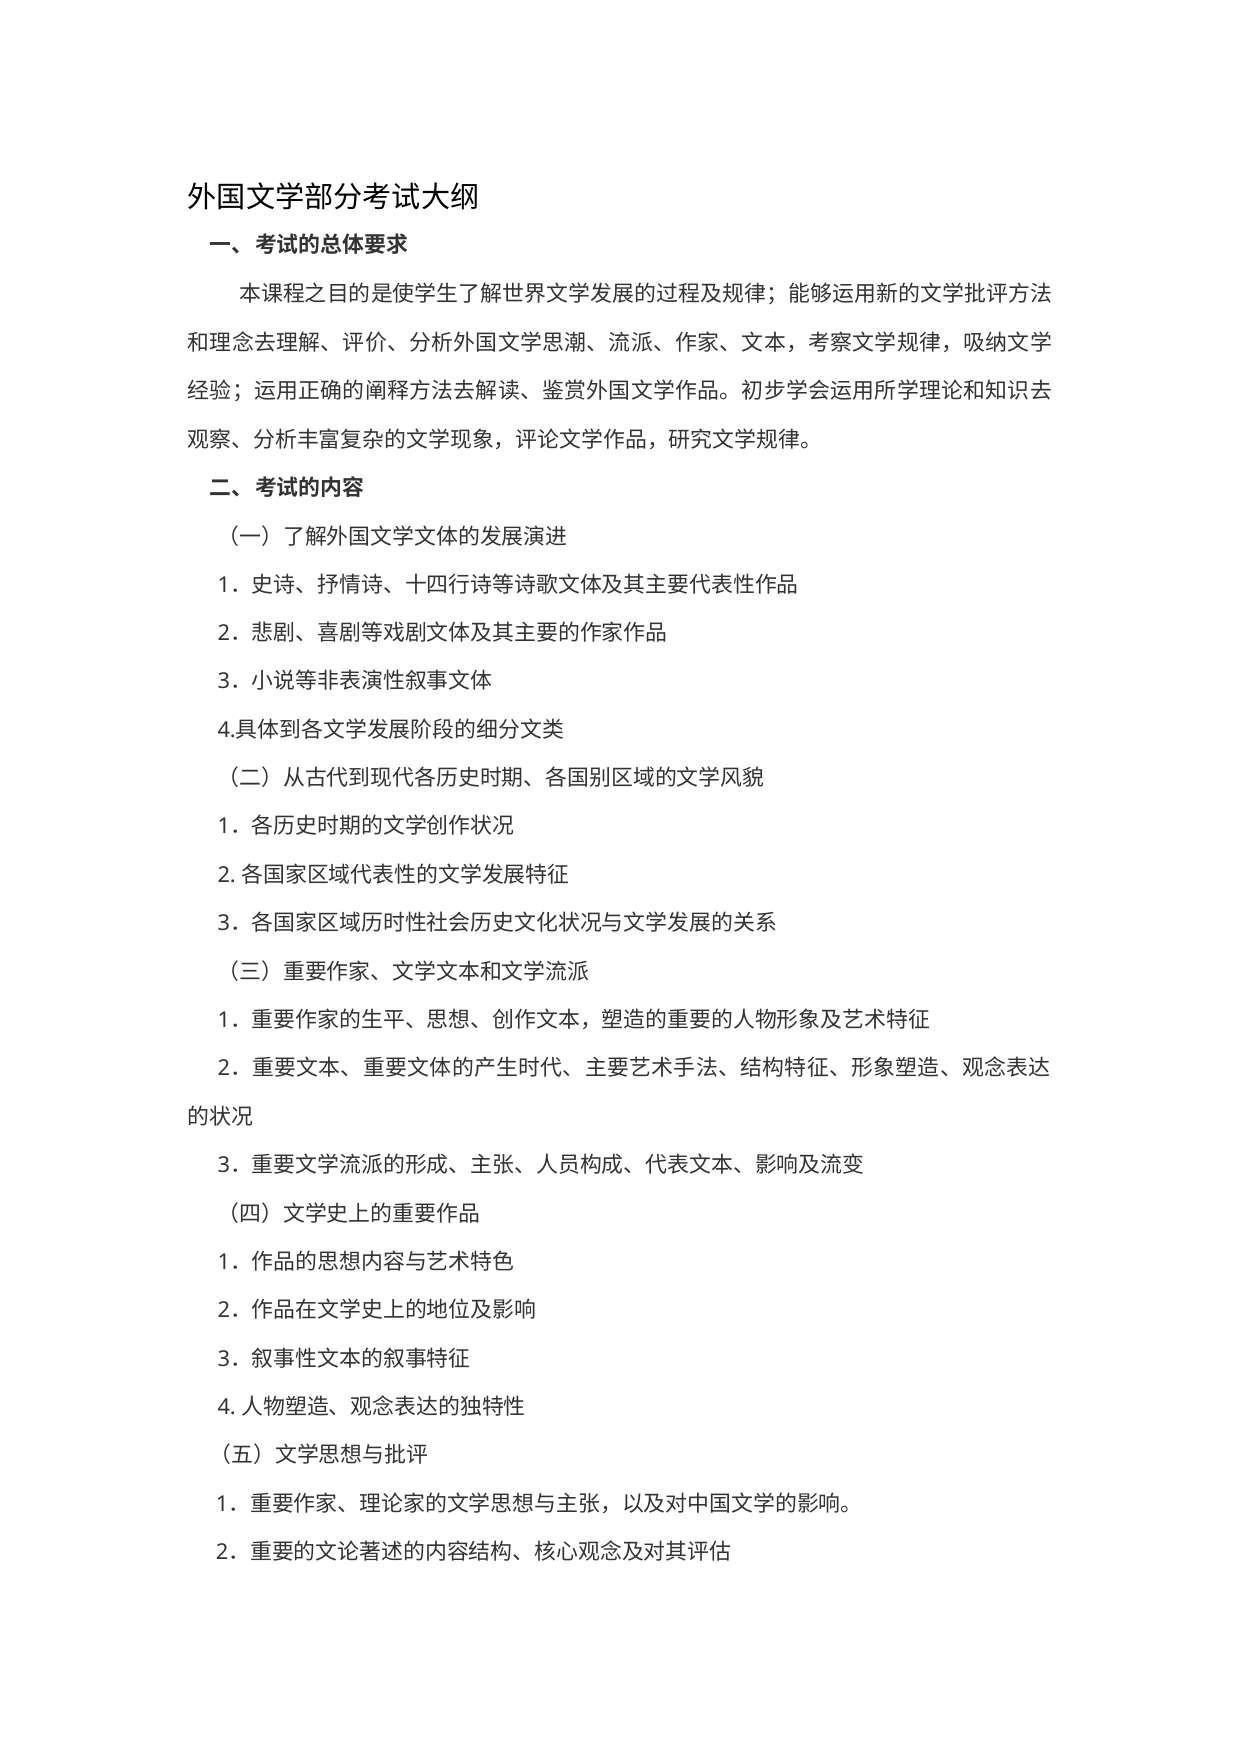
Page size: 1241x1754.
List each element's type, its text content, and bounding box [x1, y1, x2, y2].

list 考试的总体要求 [209, 227, 1053, 259]
text 2．悲剧、喜剧等戏剧文体及其主要的作家作品 [187, 615, 1053, 647]
text 3．小说等非表演性叙事文体 [187, 663, 1053, 696]
text （一）了解外国文学文体的发展演进 [187, 518, 1053, 551]
text 1．重要作家、理论家的文学思想与主张，以及对中国文学的影响。 [187, 1485, 1053, 1518]
text 3．各国家区域历时性社会历史文化状况与文学发展的关系 [187, 905, 1053, 937]
text 2．重要文本、重要文体的产生时代、主要艺术手法、结构特征、形象塑造、观念表达的状况 [187, 1050, 1053, 1131]
text 3．叙事性文本的叙事特征 [187, 1340, 1053, 1373]
text 1．史诗、抒情诗、十四行诗等诗歌文体及其主要代表性作品 [187, 567, 1053, 599]
text 4.具体到各文学发展阶段的细分文类 [187, 712, 1053, 744]
text 外国文学部分考试大纲 [187, 162, 1053, 227]
text 2. 各国家区域代表性的文学发展特征 [187, 857, 1053, 889]
text 3．重要文学流派的形成、主张、人员构成、代表文本、影响及流变 [187, 1147, 1053, 1179]
text （二）从古代到现代各历史时期、各国别区域的文学风貌 [187, 760, 1053, 792]
text 4. 人物塑造、观念表达的独特性 [187, 1389, 1053, 1421]
text 2．作品在文学史上的地位及影响 [187, 1292, 1053, 1324]
text （四）文学史上的重要作品 [187, 1195, 1053, 1228]
text 本课程之目的是使学生了解世界文学发展的过程及规律；能够运用新的文学批评方法和理念去理解、评价、分析外国文学思潮、流派、作家、文本，考察文学规律，吸纳文学经验；运用正确的阐释方法去解读、鉴赏外国文学作品。初步学会运用所学理论和知识去观察、分析丰富复杂的文学现象，评论文学作品，研究文学规律。 [187, 275, 1053, 454]
text 1．作品的思想内容与艺术特色 [187, 1244, 1053, 1276]
text （三）重要作家、文学文本和文学流派 [187, 953, 1053, 986]
list 考试的内容 [209, 470, 1053, 502]
text 1．重要作家的生平、思想、创作文本，塑造的重要的人物形象及艺术特征 [187, 1002, 1053, 1034]
text 1．各历史时期的文学创作状况 [187, 808, 1053, 841]
text （五）文学思想与批评 [187, 1437, 1053, 1469]
text 2．重要的文论著述的内容结构、核心观念及对其评估 [187, 1534, 1053, 1566]
